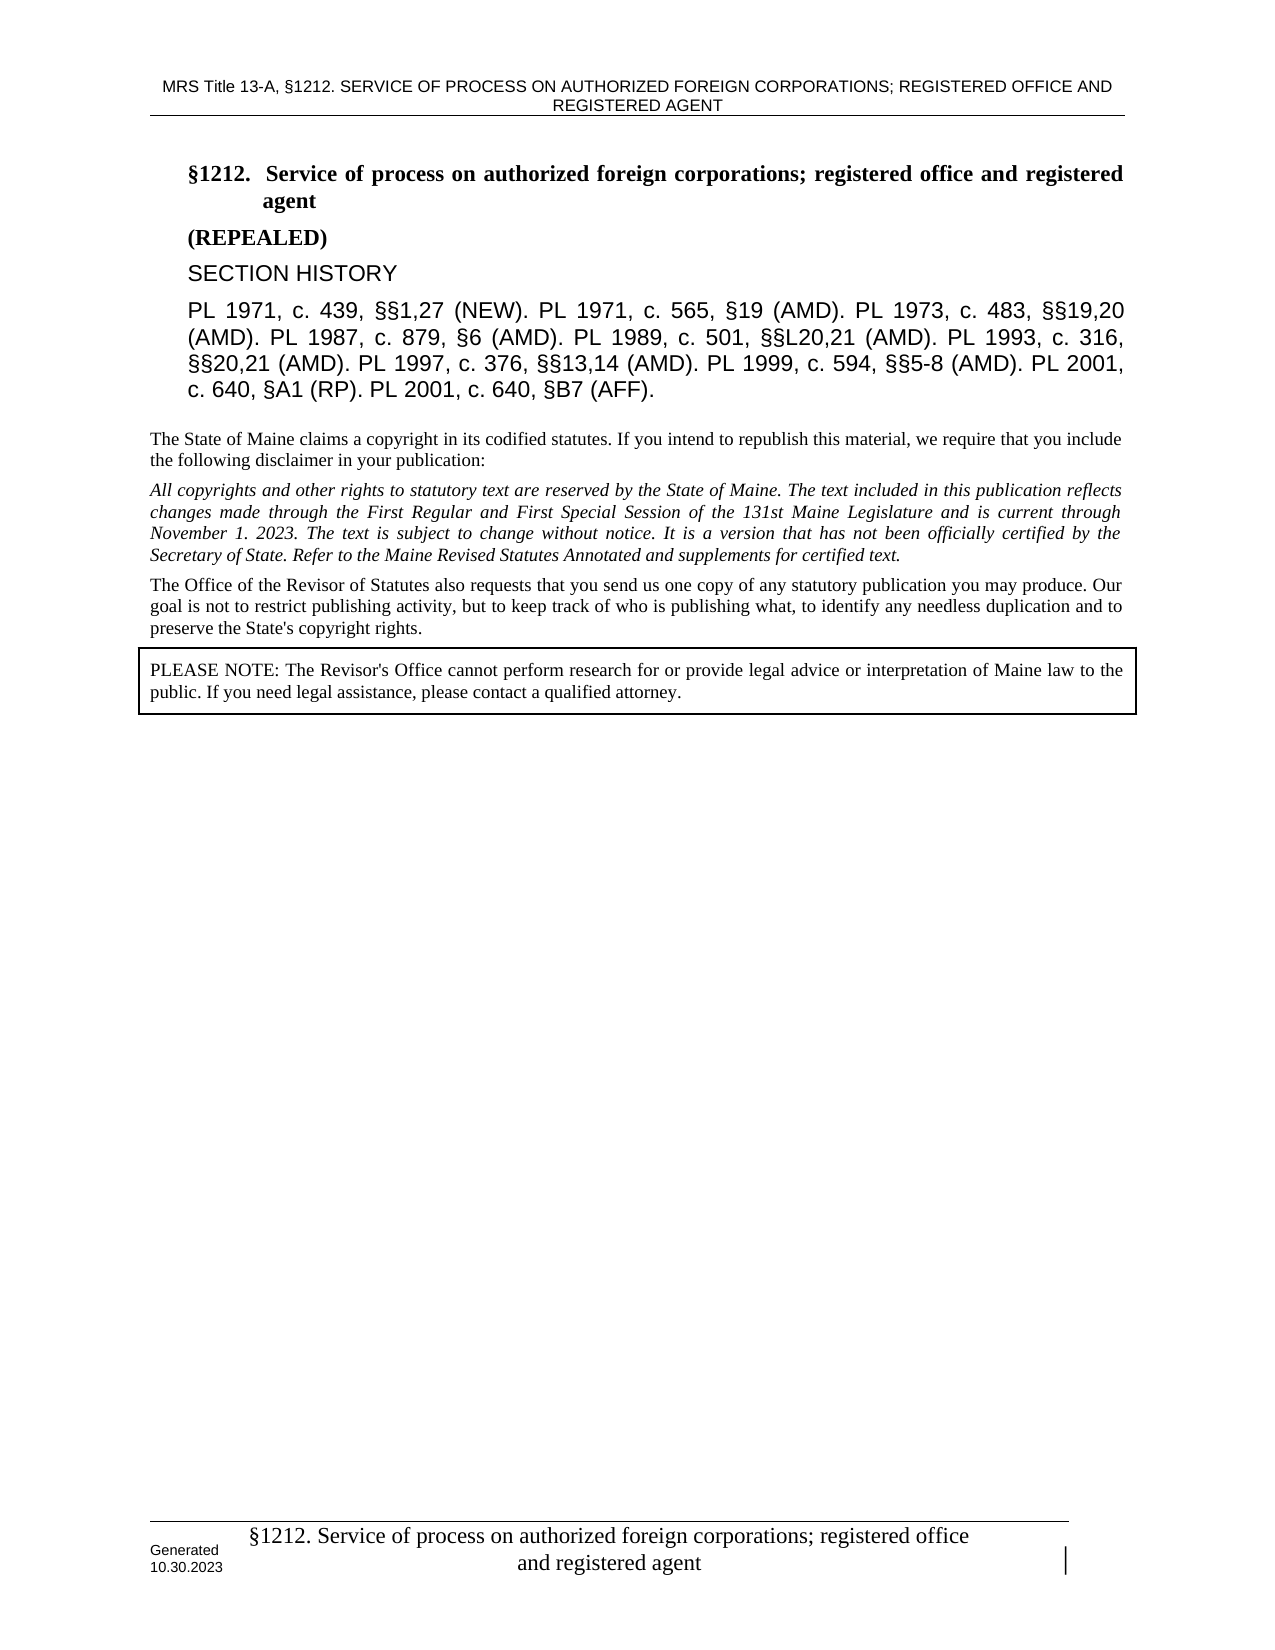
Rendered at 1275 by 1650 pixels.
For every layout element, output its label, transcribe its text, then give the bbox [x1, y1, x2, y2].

text §1212. Service of process on authorized foreign corporations; registered office and registered agent [187, 160, 1125, 213]
text All copyrights and other rights to statutory text are reserved by the State of Maine. The text included in this publication reflects changes made through the First Regular and First Special Session of the 131st Maine Legislature and is current through November 1. 2023 . The text is subject to change without notice. It is a version that has not been officially certified by the Secretary of State. Refer to the Maine Revised Statutes Annotated and supplements for certified text. [150, 479, 1125, 565]
text The State of Maine claims a copyright in its codified statutes. If you intend to republish this material, we require that you include the following disclaimer in your publication: [150, 427, 1125, 471]
text SECTION HISTORY [187, 260, 1125, 287]
text PLEASE NOTE: The Revisor's Office cannot perform research for or provide legal advice or interpretation of Maine law to the public. If you need legal assistance, please contact a qualified attorney. [140, 649, 1135, 713]
text PL 1971, c. 439, §§1,27 (NEW). PL 1971, c. 565, §19 (AMD). PL 1973, c. 483, §§19,20 (AMD). PL 1987, c. 879, §6 (AMD). PL 1989, c. 501, §§L20,21 (AMD). PL 1993, c. 316, §§20,21 (AMD). PL 1997, c. 376, §§13,14 (AMD). PL 1999, c. 594, §§5-8 (AMD). PL 2001, c. 640, §A1 (RP). PL 2001, c. 640, §B7 (AFF). [187, 297, 1125, 402]
text (REPEALED) [187, 223, 1125, 250]
text The Office of the Revisor of Statutes also requests that you send us one copy of any statutory publication you may produce. Our goal is not to restrict publishing activity, but to keep track of who is publishing what, to identify any needless duplication and to preserve the State's copyright rights. [150, 573, 1125, 638]
